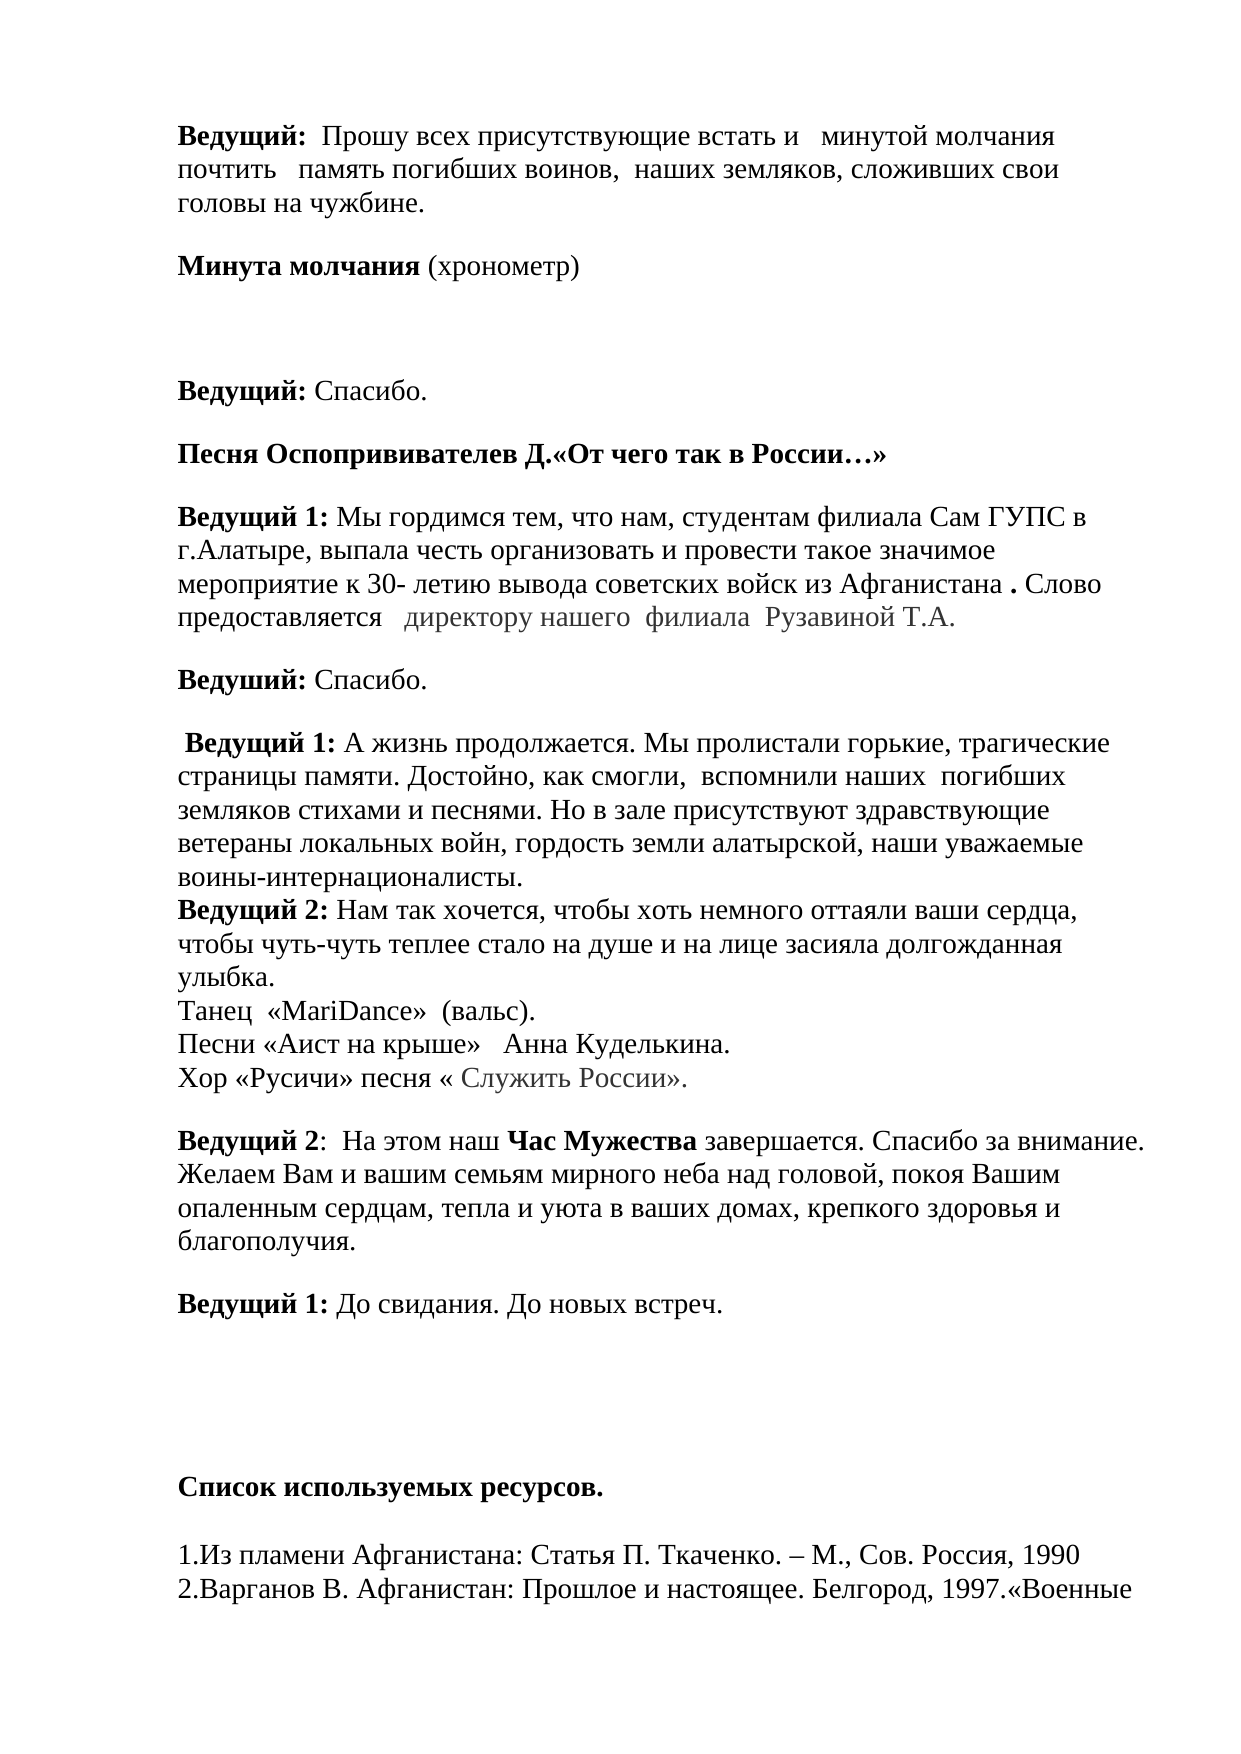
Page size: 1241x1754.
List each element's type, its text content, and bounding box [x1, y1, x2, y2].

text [177, 1537, 1152, 1604]
text Ведущий 1: Мы гордимся тем, что нам, студентам филиала Сам ГУПС в г.Алатыре, выпала честь организовать и провести такое значимое мероприятие к 30- летию вывода советских войск из Афганистана . Слово предоставляется директору нашего филиала Рузавиной Т.А. [177, 499, 1152, 633]
text Песня Оспопрививателев Д.«От чего так в России…» [177, 436, 1152, 469]
text Ведущий: Прошу всех присутствующие встать и минутой молчания почтить память погибших воинов, наших земляков, сложивших свои головы на чужбине. [177, 118, 1152, 219]
text Ведущий 1: До свидания. До новых встреч. [177, 1286, 1152, 1320]
text Ведущий 1: А жизнь продолжается. Мы пролистали горькие, трагические страницы памяти. Достойно, как смогли, вспомнили наших погибших земляков стихами и песнями. Но в зале присутствуют здравствующие ветераны локальных войн, гордость земли алатырской, наши уважаемые воины-интернационалисты. Ведущий 2: Нам так хочется, чтобы хоть немного оттаяли ваши сердца, чтобы чуть-чуть теплее стало на душе и на лице засияла долгожданная улыбка. Танец «MariDance» (вальс). Песни «Аист на крыше» Анна Куделькина. Хор «Русичи» песня « Служить России». [177, 725, 1152, 1094]
text Минута молчания (хронометр) [177, 248, 1152, 281]
text Ведущий 2: На этом наш Час Мужества завершается. Спасибо за внимание. Желаем Вам и вашим семьям мирного неба над головой, покоя Вашим опаленным сердцам, тепла и уюта в ваших домах, крепкого здоровья и благополучия. [177, 1123, 1152, 1257]
text Ведуший: Спасибо. [177, 662, 1152, 696]
text Ведущий: Спасибо. [177, 373, 1152, 407]
text Список используемых ресурсов. [177, 1469, 1152, 1503]
